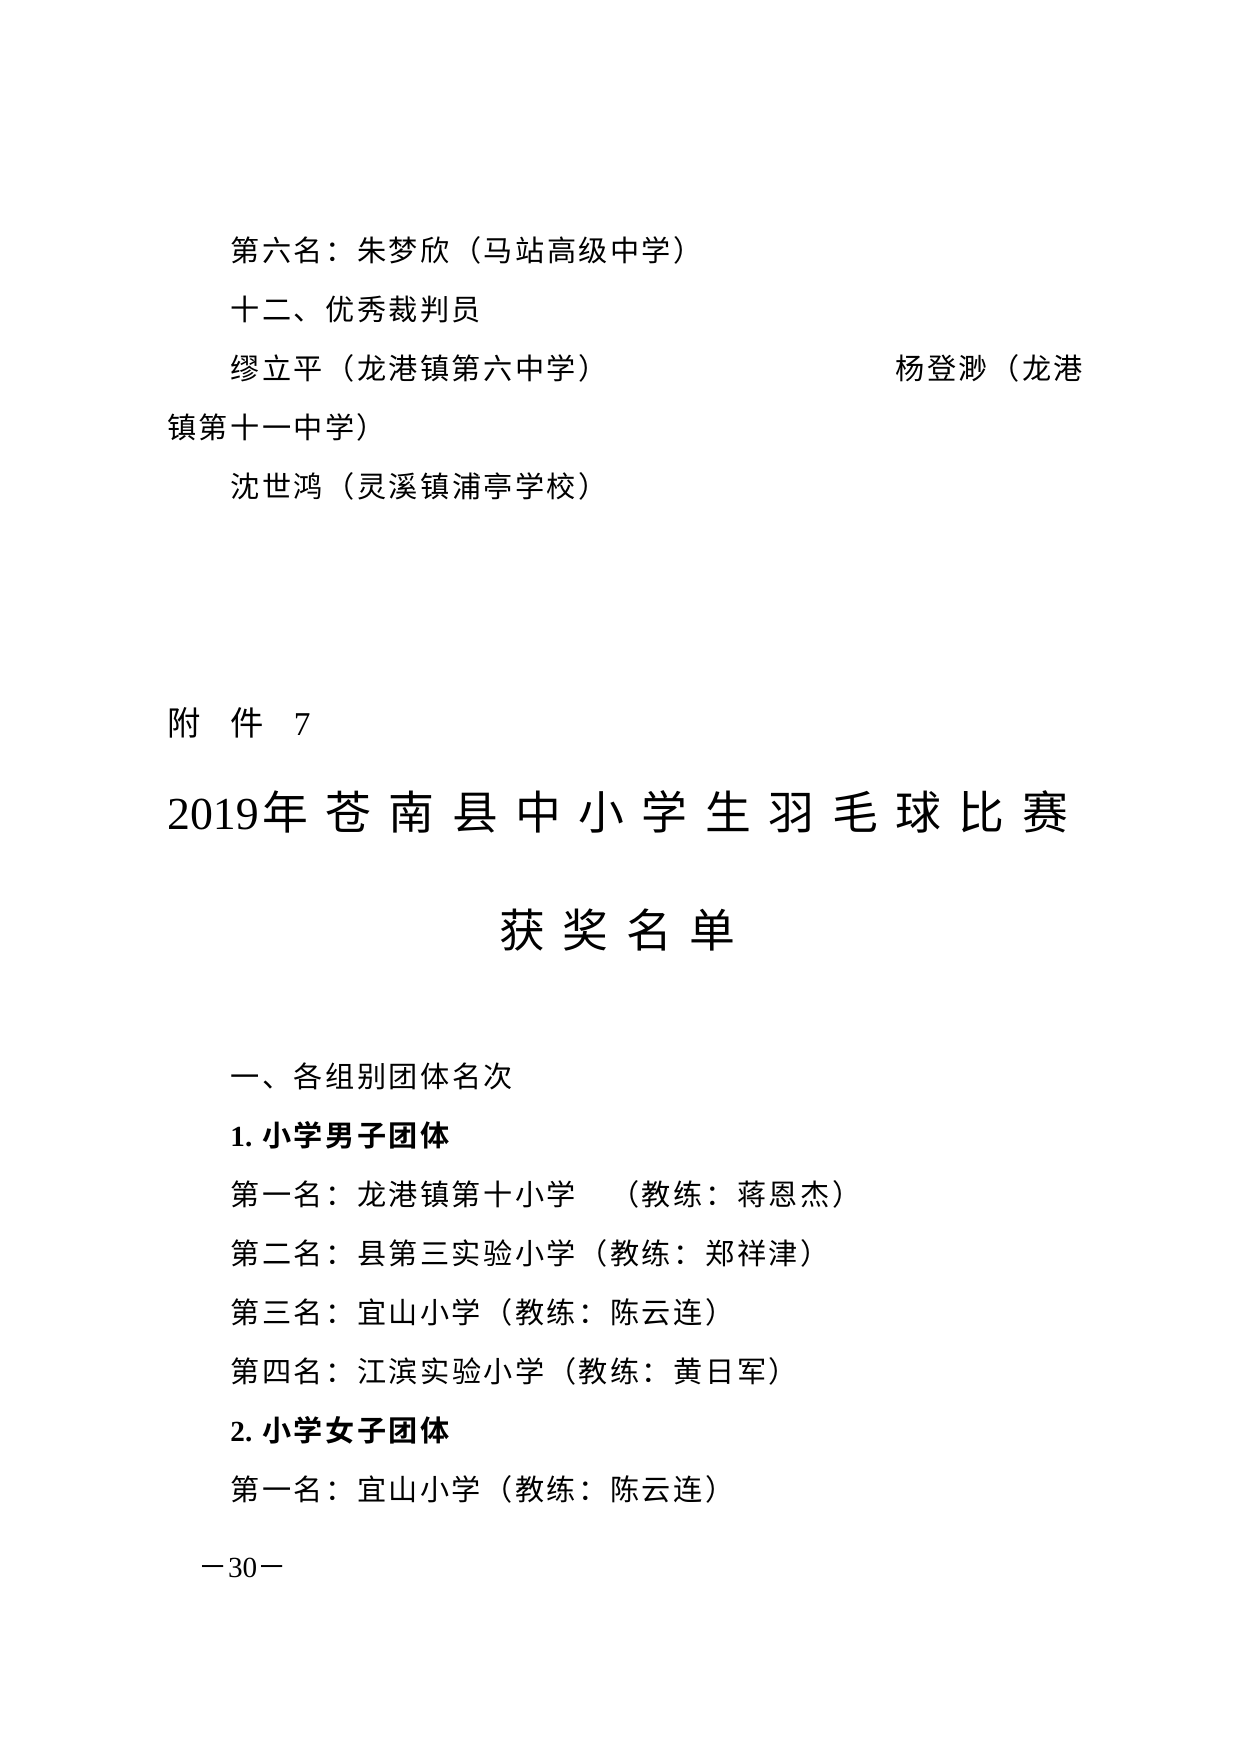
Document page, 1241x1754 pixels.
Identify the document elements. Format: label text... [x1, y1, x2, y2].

text 第二名：县第三实验小学（教练：郑祥津） [167, 1222, 1085, 1281]
text 一、各组别团体名次 [167, 1045, 1085, 1104]
text 1. 小学男子团体 [167, 1104, 1085, 1163]
text 第一名：宜山小学（教练：陈云连） [167, 1458, 1085, 1517]
subtitle 2019年苍南县中小学生羽毛球比赛获奖名单 [167, 750, 1085, 986]
text 2. 小学女子团体 [167, 1399, 1085, 1458]
text 第四名：江滨实验小学（教练：黄日军） [167, 1340, 1085, 1399]
subtitle 附件7 [167, 691, 1085, 750]
text 沈世鸿（灵溪镇浦亭学校） [167, 455, 1085, 514]
text 第六名：朱梦欣（马站高级中学） [167, 219, 1085, 278]
text 十二、优秀裁判员 [167, 278, 1085, 337]
text 第一名：龙港镇第十小学 （教练：蒋恩杰） [167, 1163, 1085, 1222]
text 缪立平（龙港镇第六中学） 杨登渺（龙港镇第十一中学） [167, 337, 1085, 455]
text 第三名：宜山小学（教练：陈云连） [167, 1281, 1085, 1340]
